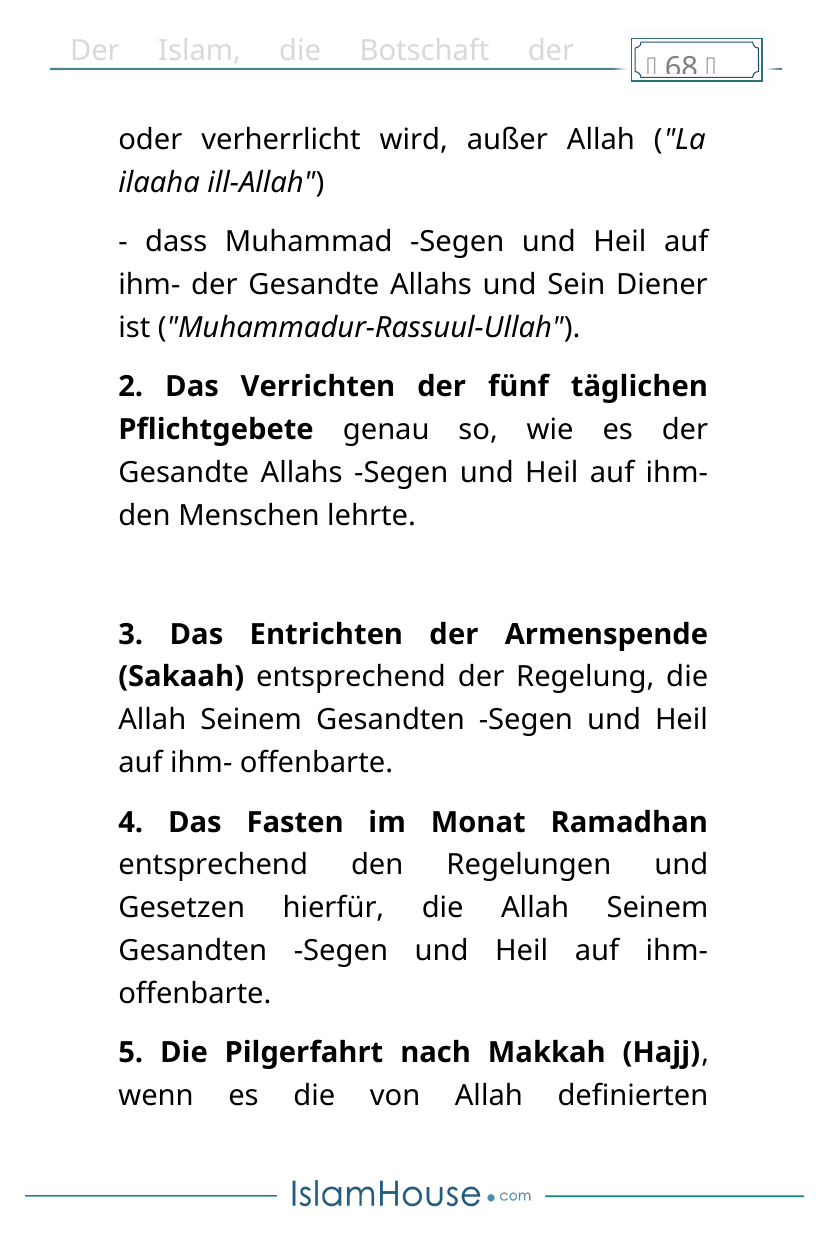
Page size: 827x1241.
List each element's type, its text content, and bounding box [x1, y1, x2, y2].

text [118, 118, 709, 201]
picture [18, 1175, 277, 1212]
picture [284, 1175, 805, 1213]
text 3. Das Entrichten der Armenspende (Sakaah) entsprechend der Regelung, die Allah Seinem Gesandten -Segen und Heil auf ihm- offenbarte. [118, 613, 709, 781]
text - dass Muhammad -Segen und Heil auf ihm- der Gesandte Allahs und Sein Diener ist ("Muhammadur-Rassuul-Ullah"). [118, 220, 709, 346]
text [118, 1032, 709, 1114]
text 4. Das Fasten im Monat Ramadhan entsprechend den Regelungen und Gesetzen hierfür, die Allah Seinem Gesandten -Segen und Heil auf ihm- offenbarte. [118, 801, 709, 1012]
text 2. Das Verrichten der fünf täglichen Pflichtgebete genau so, wie es der Gesandte Allahs -Segen und Heil auf ihm- den Menschen lehrte. [118, 366, 709, 534]
